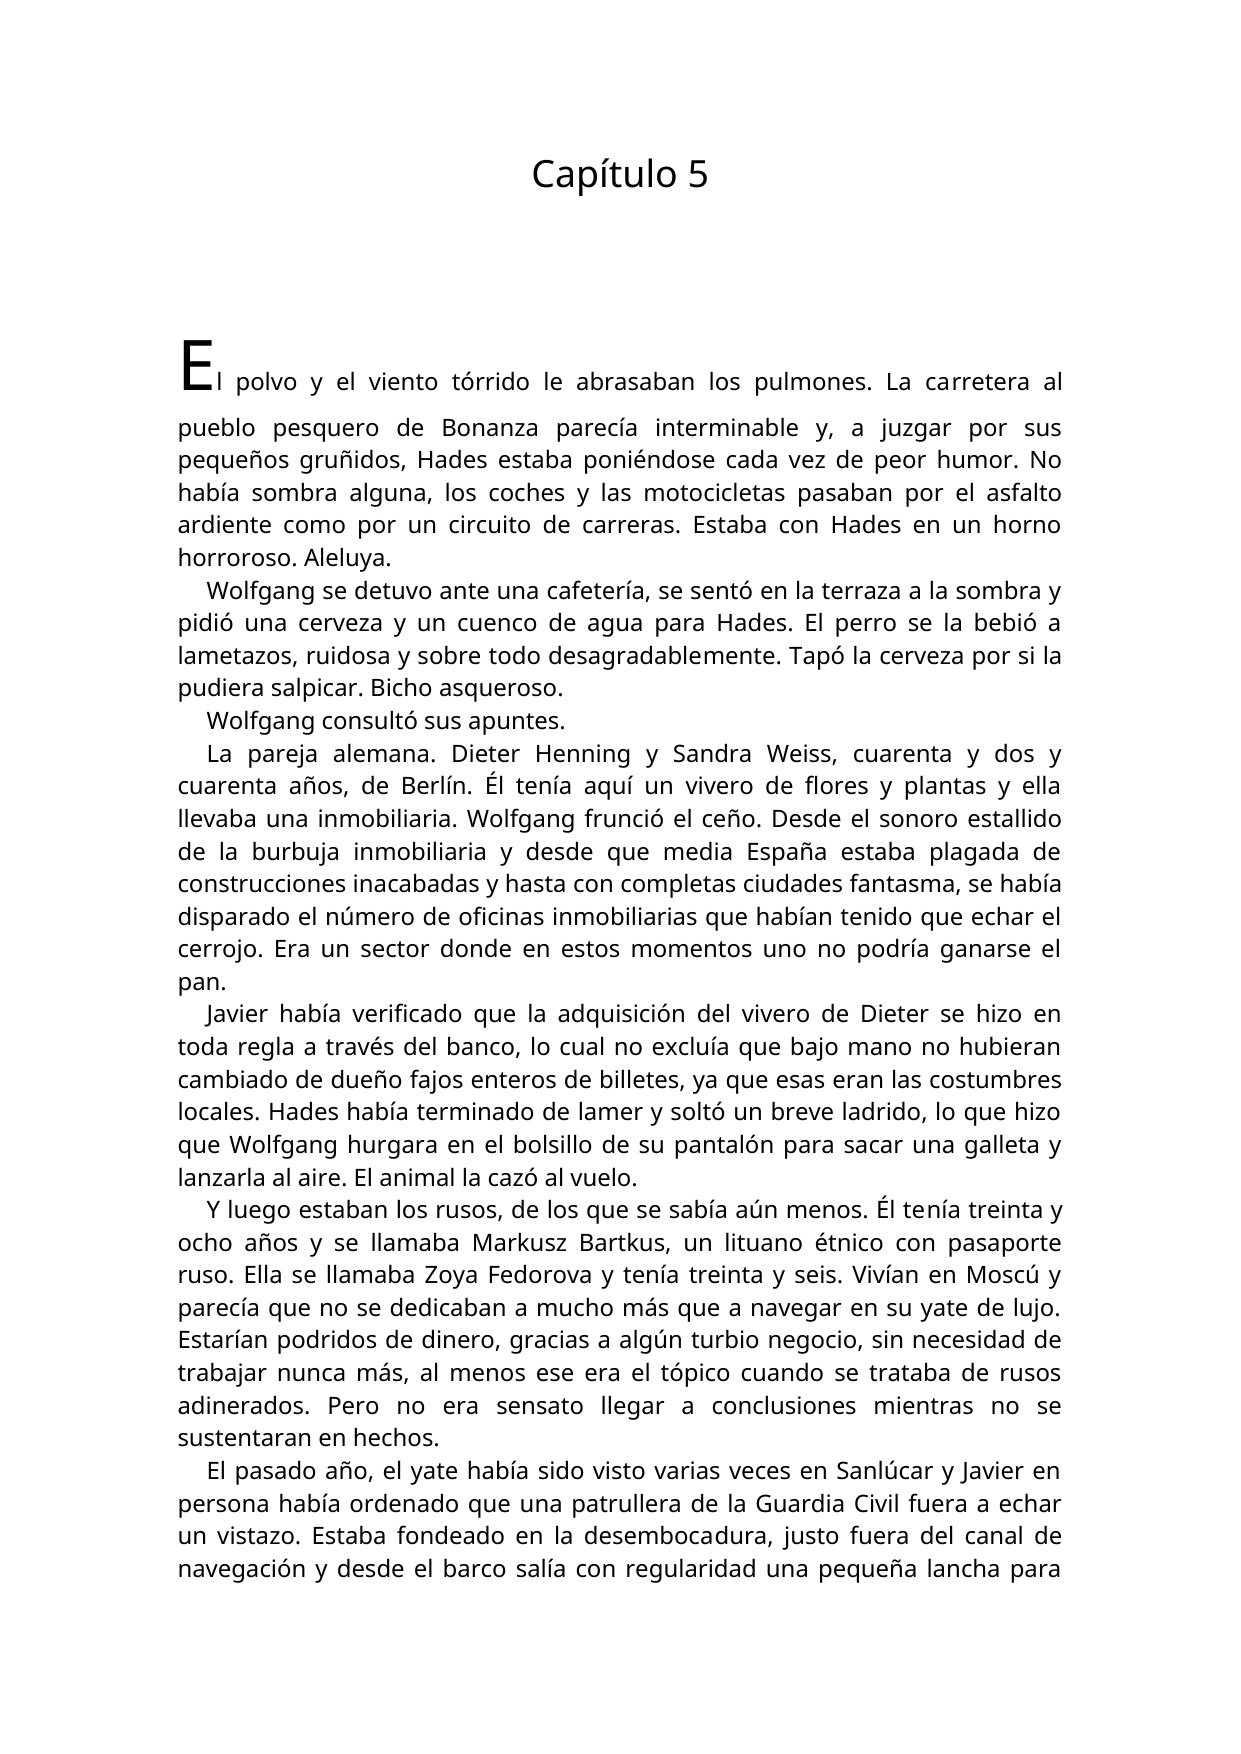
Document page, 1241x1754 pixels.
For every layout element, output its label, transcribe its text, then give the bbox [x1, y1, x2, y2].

text Wolfgang consultó sus apuntes. [177, 704, 1063, 736]
text El polvo y el viento tórrido le abrasaban los pulmones. La carretera al pueblo pesquero de Bonanza parecía interminable y, a juzgar por sus pequeños gruñidos, Hades estaba poniéndose cada vez de peor humor. No había sombra alguna, los coches y las motocicletas pasaban por el asfalto ardiente como por un circuito de carreras. Estaba con Hades en un horno horroroso. Aleluya. [177, 315, 1063, 573]
text Javier había verificado que la adquisición del vivero de Dieter se hizo en toda regla a través del banco, lo cual no excluía que bajo mano no hubieran cambiado de dueño fajos enteros de billetes, ya que esas eran las costumbres locales. Hades había terminado de lamer y soltó un breve ladrido, lo que hizo que Wolfgang hurgara en el bolsillo de su pantalón para sacar una galleta y lanzarla al aire. El animal la cazó al vuelo. [177, 997, 1063, 1193]
text Capítulo 5 [177, 148, 1063, 199]
text La pareja alemana. Dieter Henning y Sandra Weiss, cuarenta y dos y cuarenta años, de Berlín. Él tenía aquí un vivero de flores y plantas y ella llevaba una inmobiliaria. Wolfgang frunció el ceño. Desde el sonoro estallido de la burbuja inmobiliaria y desde que media España estaba plagada de construcciones inacabadas y hasta con completas ciudades fantasma, se había disparado el número de oficinas inmobiliarias que habían tenido que echar el cerrojo. Era un sector donde en estos momentos uno no podría ganarse el pan. [177, 736, 1063, 997]
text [177, 1454, 1063, 1584]
text Wolfgang se detuvo ante una cafetería, se sentó en la terraza a la sombra y pidió una cerveza y un cuenco de agua para Hades. El perro se la bebió a lametazos, ruidosa y sobre todo desagradablemente. Tapó la cerveza por si la pudiera salpicar. Bicho asqueroso. [177, 573, 1063, 704]
text Y luego estaban los rusos, de los que se sabía aún menos. Él tenía treinta y ocho años y se llamaba Markusz Bartkus, un lituano étnico con pasaporte ruso. Ella se llamaba Zoya Fedorova y tenía treinta y seis. Vivían en Moscú y parecía que no se dedicaban a mucho más que a navegar en su yate de lujo. Estarían podridos de dinero, gracias a algún turbio negocio, sin necesidad de trabajar nunca más, al menos ese era el tópico cuando se trataba de rusos adinerados. Pero no era sensato llegar a conclusiones mientras no se sustentaran en hechos. [177, 1193, 1063, 1454]
